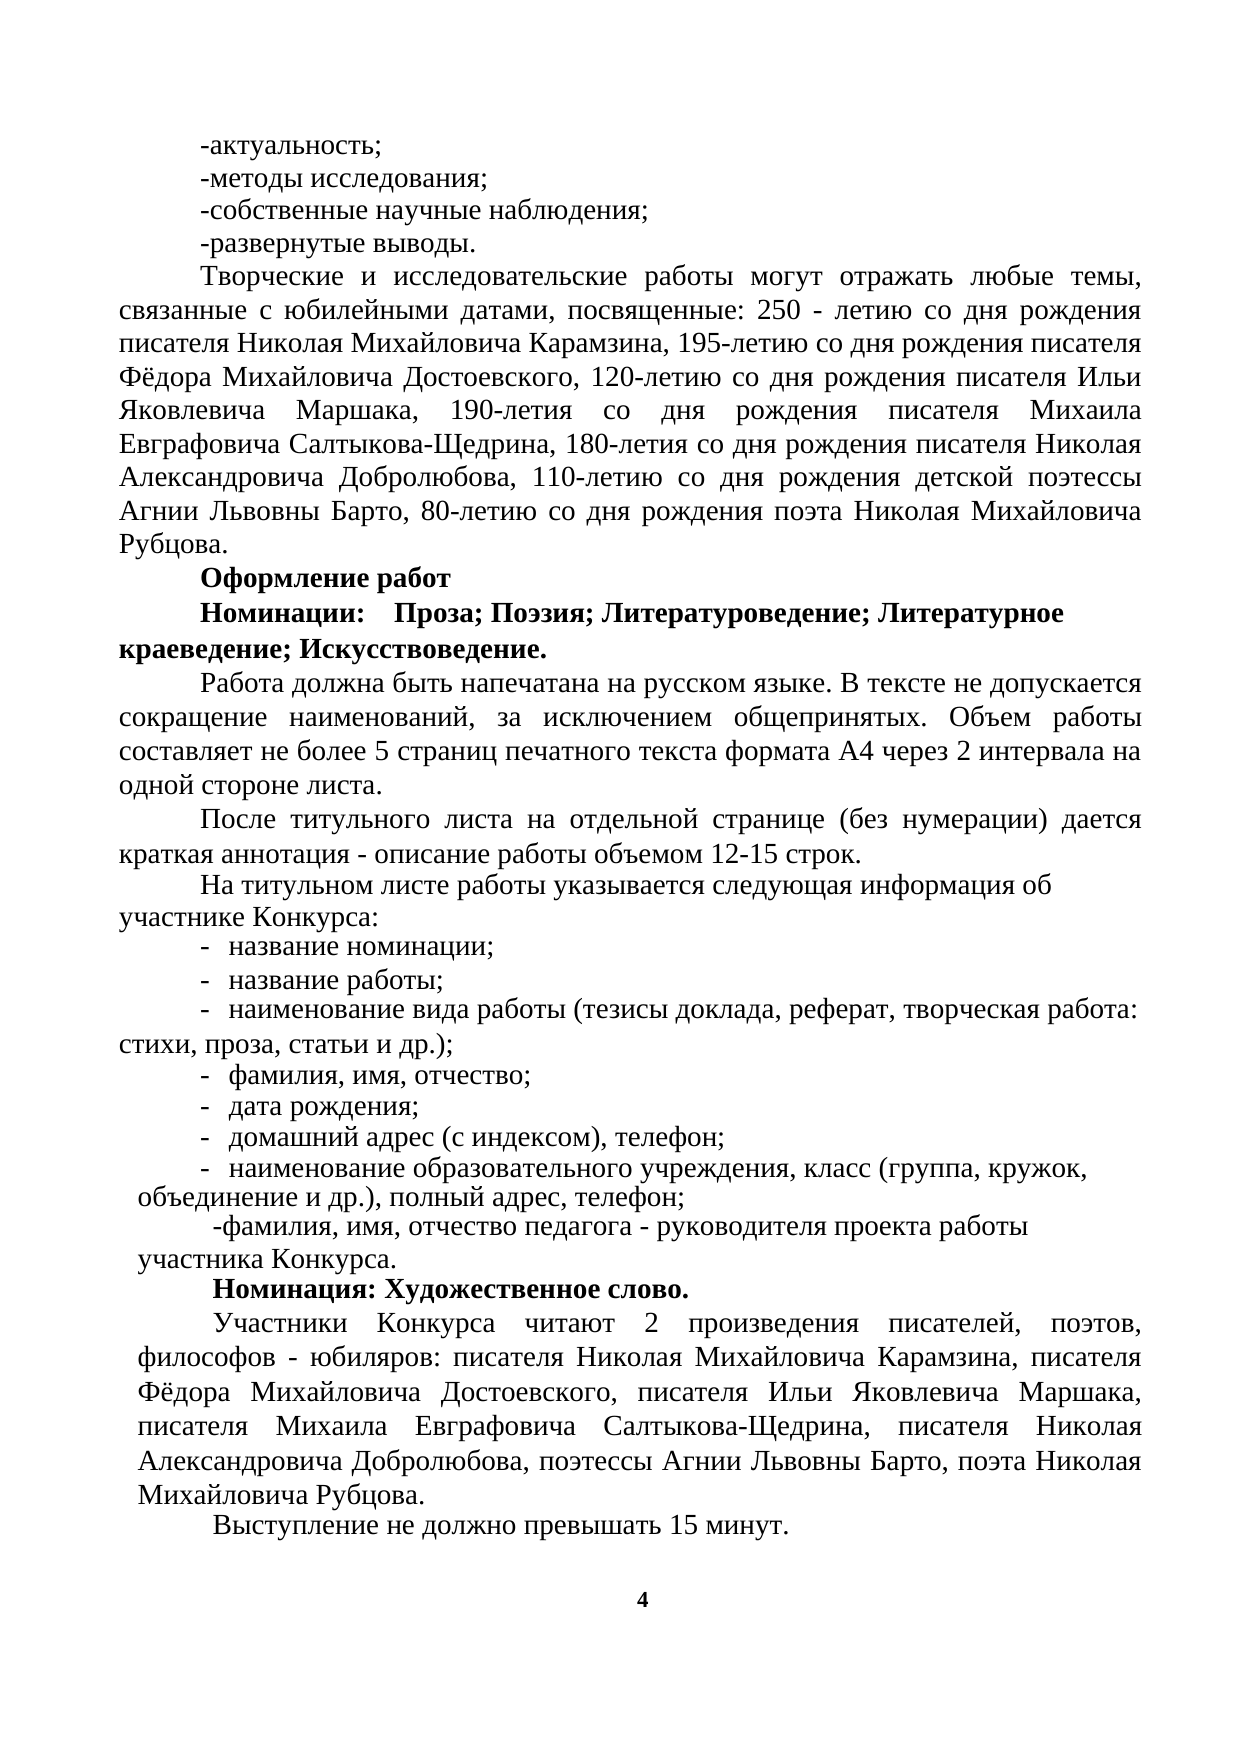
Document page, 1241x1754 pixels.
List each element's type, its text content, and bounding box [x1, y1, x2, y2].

text краеведение; Искусствоведение. [119, 630, 1143, 665]
list название работы; [119, 966, 1143, 995]
text Участники Конкурса читают 2 произведения писателей, поэтов, философов - юбиляров: писателя Николая Михайловича Карамзина, писателя Фёдора Михайловича Достоевского, писателя Ильи Яковлевича Маршака, писателя Михаила Евграфовича Салтыкова-Щедрина, писателя Николая Александровича Добролюбова, поэтессы Агнии Львовны Барто, поэта Николая Михайловича Рубцова. [137, 1304, 1143, 1511]
text -собственные научные наблюдения; [119, 194, 1143, 226]
text Выступление не должно превышать 15 минут. [137, 1511, 1143, 1541]
text Номинации: Проза; Поэзия; Литературоведение; Литературное [119, 594, 1143, 630]
text участнике Конкурса: [119, 903, 1143, 932]
text -методы исследования; [119, 161, 1143, 194]
text Творческие и исследовательские работы могут отражать любые темы, связанные с юбилейными датами, посвященные: 250 - летию со дня рождения писателя Николая Михайловича Карамзина, 195-летию со дня рождения писателя Фёдора Михайловича Достоевского, 120-летию со дня рождения писателя Ильи Яковлевича Маршака, 190-летия со дня рождения писателя Михаила Евграфовича Салтыкова-Щедрина, 180-летия со дня рождения писателя Николая Александровича Добролюбова, 110-летию со дня рождения детской поэтессы Агнии Львовны Барто, 80-летию со дня рождения поэта Николая Михайловича Рубцова. [119, 259, 1143, 561]
list название номинации; [119, 932, 1143, 961]
list фамилия, имя, отчество; [119, 1061, 1143, 1090]
text -фамилия, имя, отчество педагога - руководителя проекта работы [137, 1212, 1143, 1242]
list наименование вида работы (тезисы доклада, реферат, творческая работа: [119, 995, 1143, 1024]
list домашний адрес (с индексом), телефон; [119, 1121, 1143, 1152]
text объединение и др.), полный адрес, телефон; [137, 1183, 1143, 1212]
text Работа должна быть напечатана на русском языке. В тексте не допускается сокращение наименований, за исключением общепринятых. Объем работы составляет не более 5 страниц печатного текста формата А4 через 2 интервала на одной стороне листа. [119, 665, 1143, 801]
list дата рождения; [119, 1090, 1143, 1121]
text стихи, проза, статьи и др.); [119, 1030, 1143, 1059]
text -актуальность; [119, 129, 1143, 161]
text После титульного листа на отдельной странице (без нумерации) дается краткая аннотация - описание работы объемом 12-15 строк. [119, 801, 1143, 871]
text Номинация: Художественное слово. [137, 1275, 1143, 1304]
text участника Конкурса. [137, 1245, 1143, 1274]
list наименование образовательного учреждения, класс (группа, кружок, [119, 1152, 1143, 1183]
text На титульном листе работы указывается следующая информация об [119, 871, 1143, 900]
text -развернутые выводы. [119, 226, 1143, 259]
text Оформление работ [119, 561, 1143, 594]
